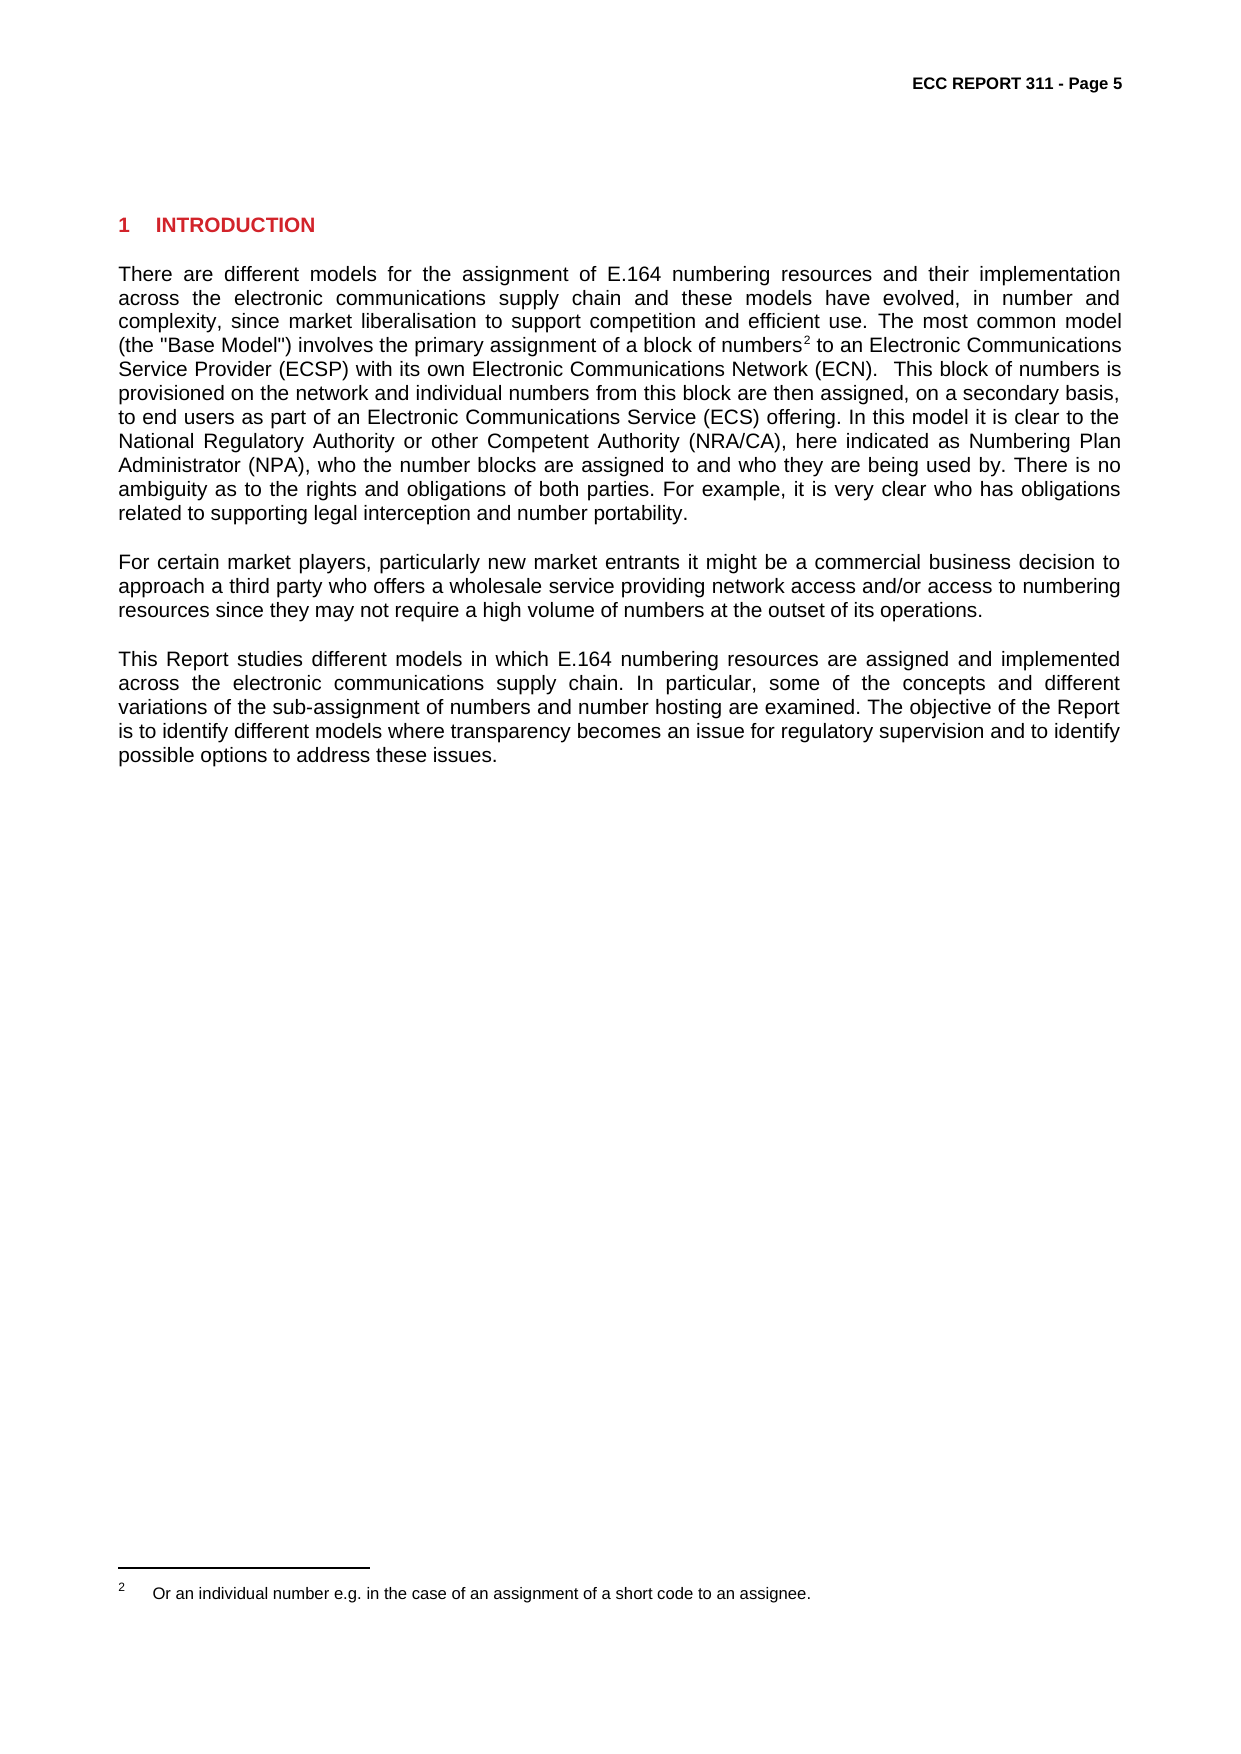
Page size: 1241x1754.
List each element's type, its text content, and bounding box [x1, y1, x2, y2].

text There are different models for the assignment of E.164 numbering resources and their implementation across the electronic communications supply chain and these models have evolved, in number and complexity, since market liberalisation to support competition and efficient use. The most common model (the "Base Model") involves the primary assignment of a block of numbers to an Electronic Communications Service Provider (ECSP) with its own Electronic Communications Network (ECN). This block of numbers is provisioned on the network and individual numbers from this block are then assigned, on a secondary basis, to end users as part of an Electronic Communications Service (ECS) offering. In this model it is clear to the National Regulatory Authority or other Competent Authority (NRA/CA), here indicated as Numbering Plan Administrator (NPA), who the number blocks are assigned to and who they are being used by. There is no ambiguity as to the rights and obligations of both parties. For example, it is very clear who has obligations related to supporting legal interception and number portability. [118, 261, 1122, 525]
text This Report studies different models in which E.164 numbering resources are assigned and implemented across the electronic communications supply chain. In particular, some of the concepts and different variations of the sub-assignment of numbers and number hosting are examined. The objective of the Report is to identify different models where transparency becomes an issue for regulatory supervision and to identify possible options to address these issues. [118, 647, 1122, 767]
text For certain market players, particularly new market entrants it might be a commercial business decision to approach a third party who offers a wholesale service providing network access and/or access to numbering resources since they may not require a high volume of numbers at the outset of its operations. [118, 550, 1122, 622]
subtitle Introduction [118, 212, 1122, 236]
